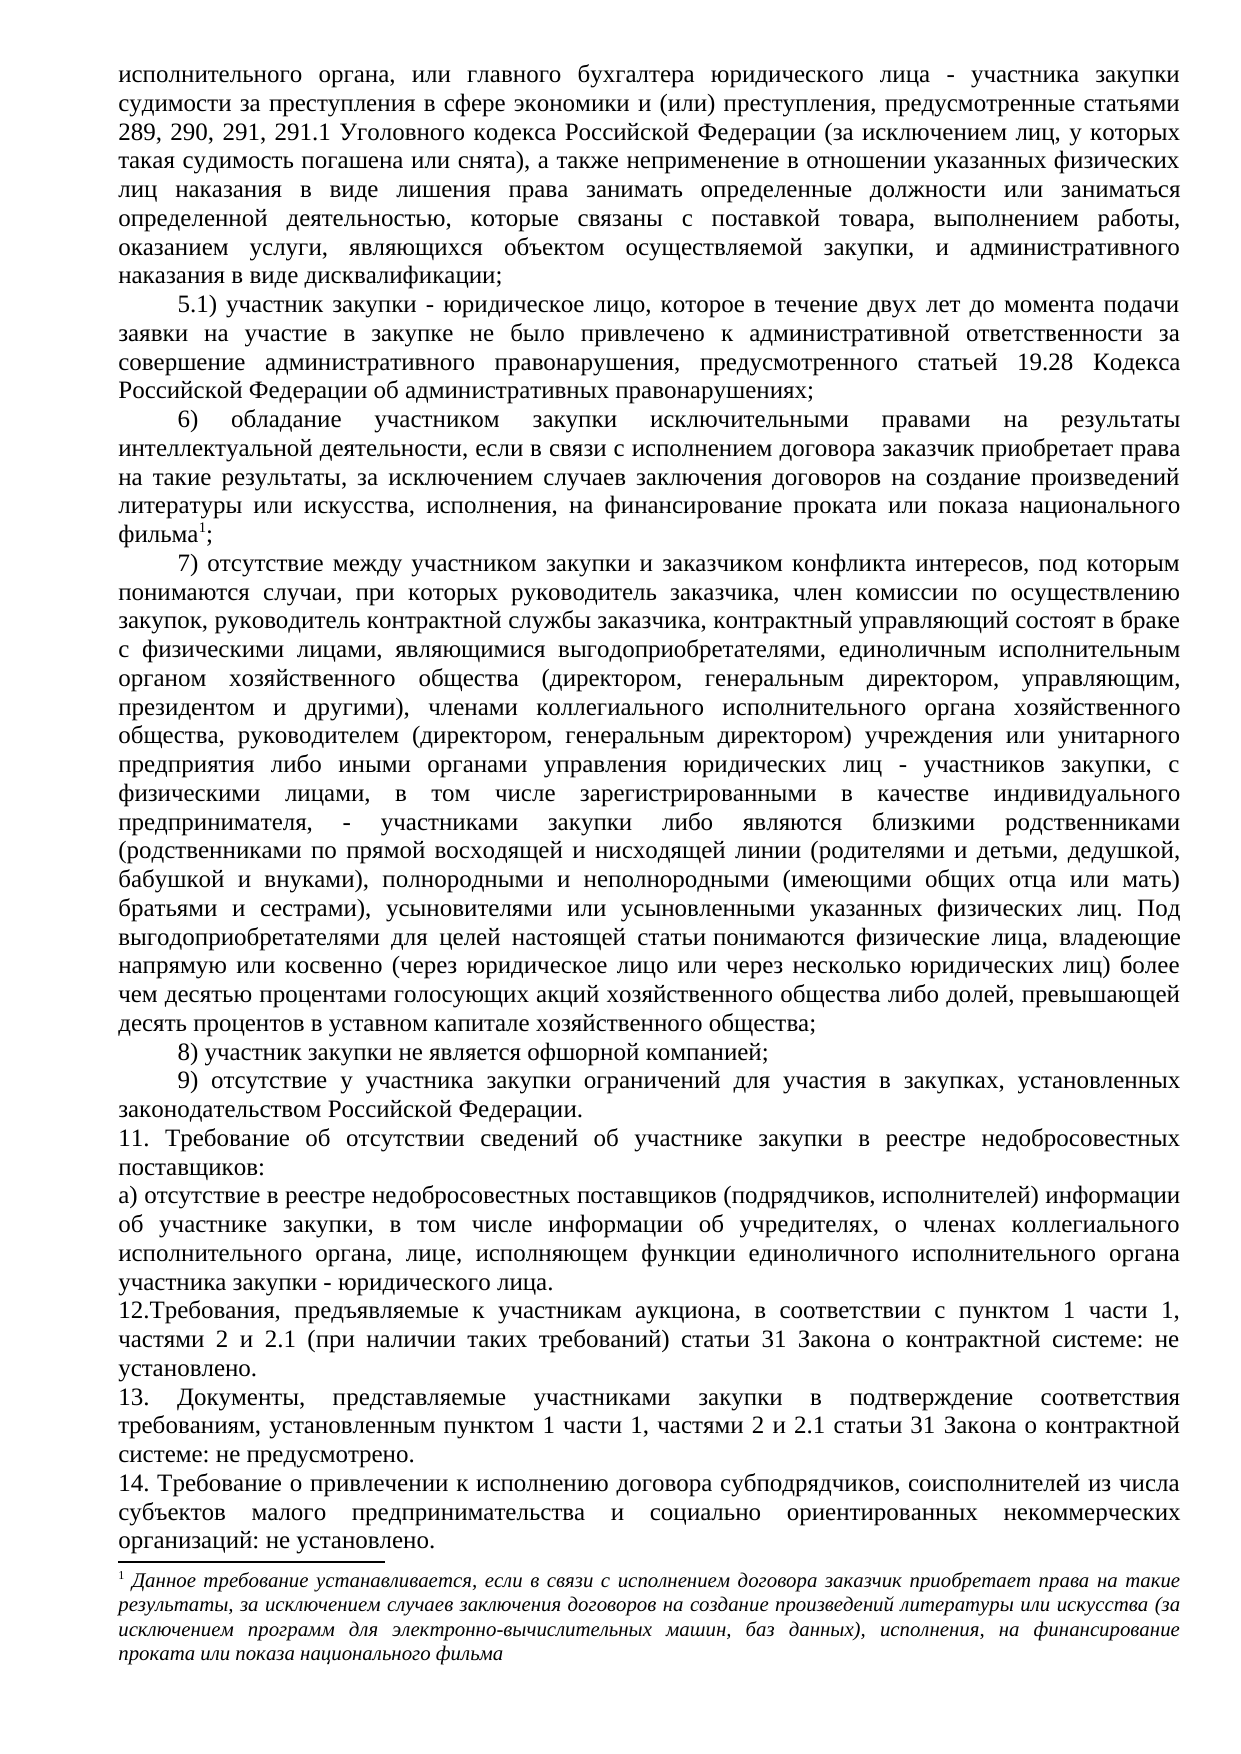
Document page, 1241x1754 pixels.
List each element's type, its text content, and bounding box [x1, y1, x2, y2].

text 8) участник закупки не является офшорной компанией; [118, 1037, 1181, 1065]
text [118, 59, 1181, 289]
text 13. Документы, представляемые участниками закупки в подтверждение соответствия требованиям, установленным пунктом 1 части 1, частями 2 и 2.1 статьи 31 Закона о контрактной системе: не предусмотрено. [118, 1382, 1181, 1468]
text 7) отсутствие между участником закупки и заказчиком конфликта интересов, под которым понимаются случаи, при которых руководитель заказчика, член комиссии по осуществлению закупок, руководитель контрактной службы заказчика, контрактный управляющий состоят в браке с физическими лицами, являющимися выгодоприобретателями, единоличным исполнительным органом хозяйственного общества (директором, генеральным директором, управляющим, президентом и другими), членами коллегиального исполнительного органа хозяйственного общества, руководителем (директором, генеральным директором) учреждения или унитарного предприятия либо иными органами управления юридических лиц - участников закупки, с физическими лицами, в том числе зарегистрированными в качестве индивидуального предпринимателя, - участниками закупки либо являются близкими родственниками (родственниками по прямой восходящей и нисходящей линии (родителями и детьми, дедушкой, бабушкой и внуками), полнородными и неполнородными (имеющими общих отца или мать) братьями и сестрами), усыновителями или усыновленными указанных физических лиц. Под выгодоприобретателями для целей настоящей статьи понимаются физические лица, владеющие напрямую или косвенно (через юридическое лицо или через несколько юридических лиц) более чем десятью процентами голосующих акций хозяйственного общества либо долей, превышающей десять процентов в уставном капитале хозяйственного общества; [118, 548, 1181, 1037]
text 9) отсутствие у участника закупки ограничений для участия в закупках, установленных законодательством Российской Федерации. [118, 1065, 1181, 1123]
text а) отсутствие в реестре недобросовестных поставщиков (подрядчиков, исполнителей) информации об участнике закупки, в том числе информации об учредителях, о членах коллегиального исполнительного органа, лице, исполняющем функции единоличного исполнительного органа участника закупки - юридического лица. [118, 1180, 1181, 1295]
text 12.Требования, предъявляемые к участникам аукциона, в соответствии с пунктом 1 части 1, частями 2 и 2.1 (при наличии таких требований) статьи 31 Закона о контрактной системе: не установлено. [118, 1295, 1181, 1382]
text 5.1) участник закупки - юридическое лицо, которое в течение двух лет до момента подачи заявки на участие в закупке не было привлечено к административной ответственности за совершение административного правонарушения, предусмотренного статьей 19.28 Кодекса Российской Федерации об административных правонарушениях; [118, 289, 1181, 404]
text 6) обладание участником закупки исключительными правами на результаты интеллектуальной деятельности, если в связи с исполнением договора заказчик приобретает права на такие результаты, за исключением случаев заключения договоров на создание произведений литературы или искусства, исполнения, на финансирование проката или показа национального фильма; [118, 404, 1181, 548]
text 14. Требование о привлечении к исполнению договора субподрядчиков, соисполнителей из числа субъектов малого предпринимательства и социально ориентированных некоммерческих организаций: не установлено. [118, 1468, 1181, 1554]
text 11. Требование об отсутствии сведений об участнике закупки в реестре недобросовестных поставщиков: [118, 1123, 1181, 1180]
